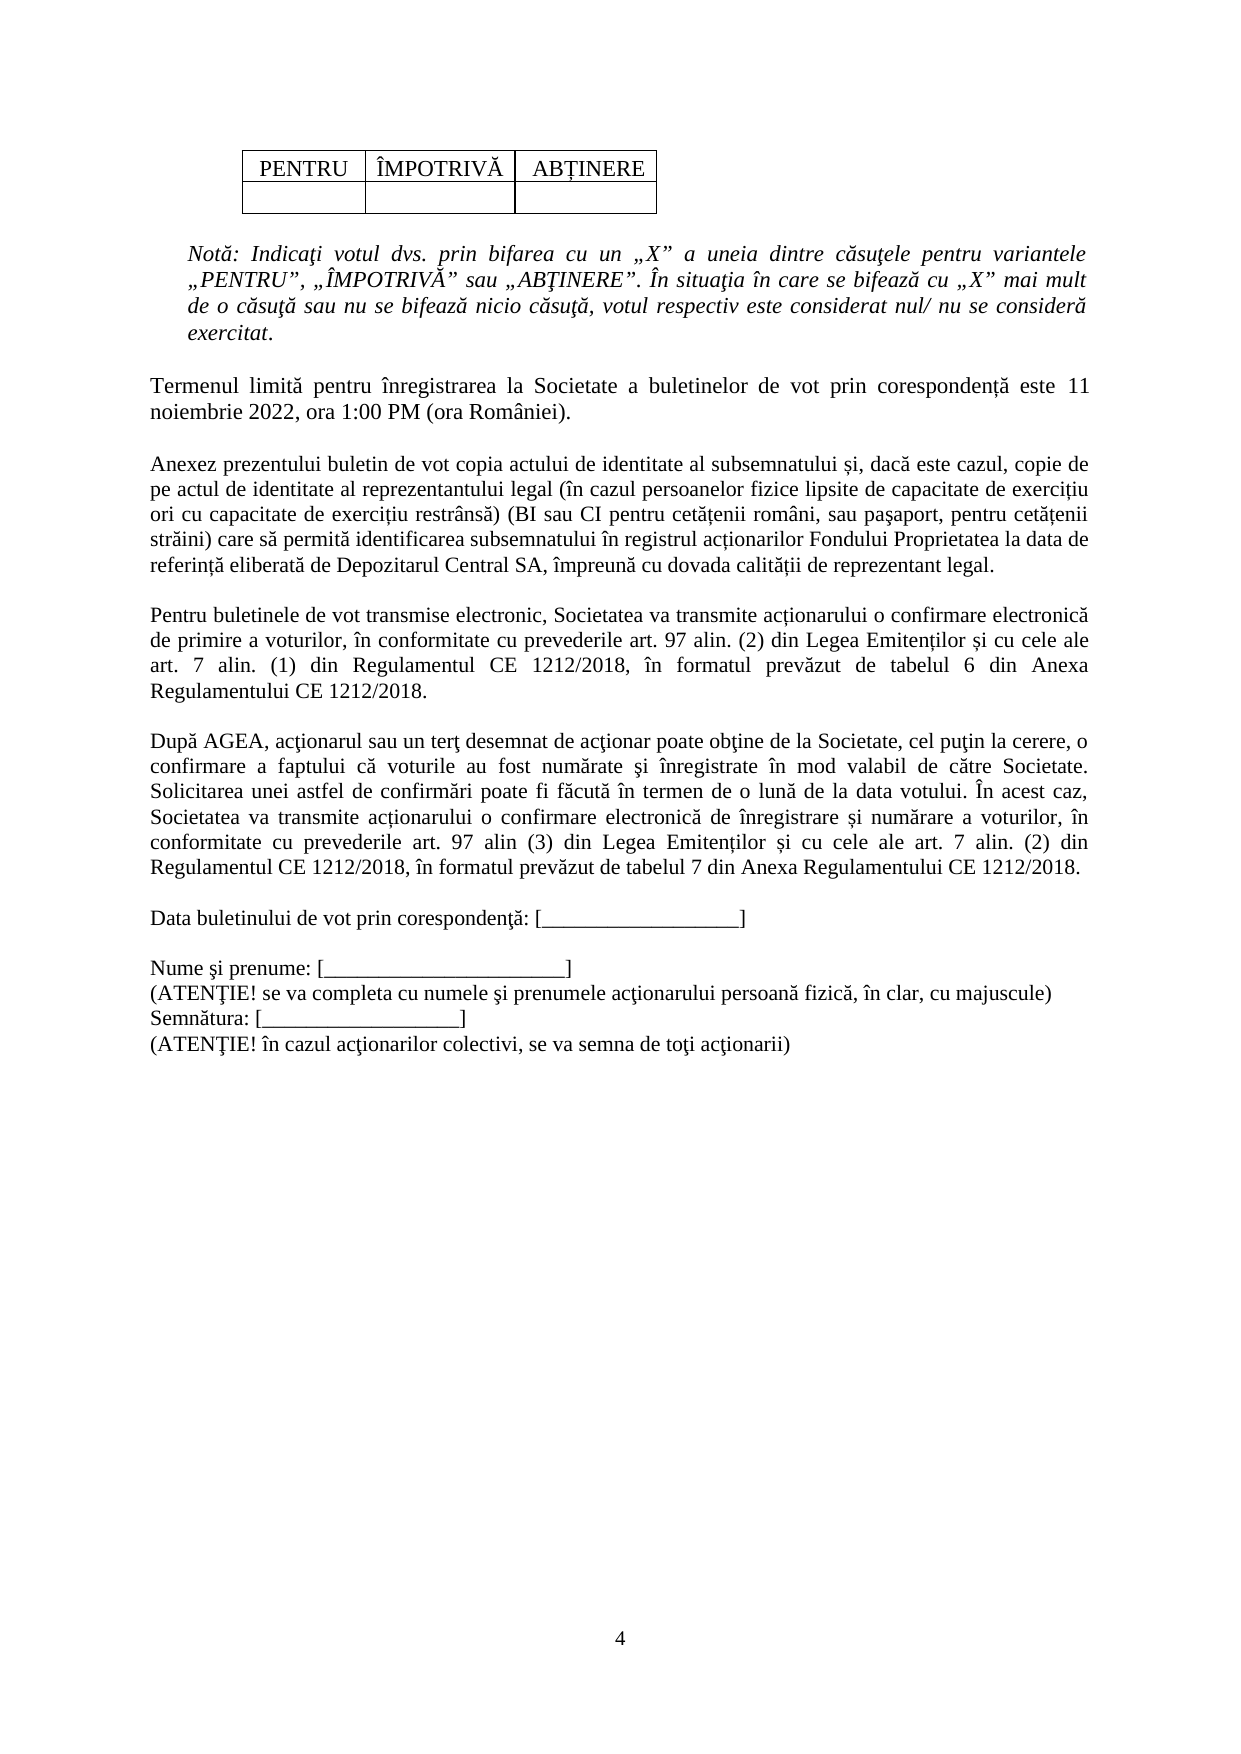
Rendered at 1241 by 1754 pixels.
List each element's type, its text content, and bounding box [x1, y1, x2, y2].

text Pentru buletinele de vot transmise electronic, Societatea va transmite acționarului o confirmare electronică de primire a voturilor, în conformitate cu prevederile art. 97 alin. (2) din Legea Emitenților și cu cele ale art. 7 alin. (1) din Regulamentul CE 1212/2018, în formatul prevăzut de tabelul 6 din Anexa Regulamentului CE 1212/2018. [150, 602, 1090, 703]
table_header ABȚINERE [516, 151, 656, 181]
table_header PENTRU [243, 151, 365, 181]
text Semnătura: [__________________] [150, 1005, 1090, 1031]
text După AGEA, acţionarul sau un terţ desemnat de acţionar poate obţine de la Societate, cel puţin la cerere, o confirmare a faptului că voturile au fost numărate şi înregistrate în mod valabil de către Societate. Solicitarea unei astfel de confirmări poate fi făcută în termen de o lună de la data votului. În acest caz, Societatea va transmite acționarului o confirmare electronică de înregistrare și numărare a voturilor, în conformitate cu prevederile art. 97 alin (3) din Legea Emitenților și cu cele ale art. 7 alin. (2) din Regulamentul CE 1212/2018, în formatul prevăzut de tabelul 7 din Anexa Regulamentului CE 1212/2018. [150, 728, 1090, 879]
text Anexez prezentului buletin de vot copia actului de identitate al subsemnatului și, dacă este cazul, copie de pe actul de identitate al reprezentantului legal (în cazul persoanelor fizice lipsite de capacitate de exercițiu ori cu capacitate de exercițiu restrânsă) (BI sau CI pentru cetățenii români, sau paşaport, pentru cetățenii străini) care să permită identificarea subsemnatului în registrul acționarilor Fondului Proprietatea la data de referință eliberată de Depozitarul Central SA, împreună cu dovada calității de reprezentant legal. [150, 451, 1090, 577]
text (ATENŢIE! în cazul acţionarilor colectivi, se va semna de toţi acţionarii) [150, 1031, 1090, 1056]
text Notă: Indicaţi votul dvs. prin bifarea cu un „X” a uneia dintre căsuţele pentru variantele „PENTRU”, „ÎMPOTRIVĂ” sau „ABŢINERE”. În situaţia în care se bifează cu „X” mai mult de o căsuţă sau nu se bifează nicio căsuţă, votul respectiv este considerat nul/ nu se consideră exercitat. [187, 240, 1090, 345]
table_header ÎMPOTRIVĂ [366, 151, 514, 181]
text Data buletinului de vot prin corespondenţă: [__________________] [150, 904, 1090, 930]
text (ATENŢIE! se va completa cu numele şi prenumele acţionarului persoană fizică, în clar, cu majuscule) [150, 980, 1090, 1005]
table_cell [366, 182, 514, 212]
text Termenul limită pentru înregistrarea la Societate a buletinelor de vot prin corespondență este 11 noiembrie 2022, ora 1:00 PM (ora României). [150, 372, 1090, 424]
table_cell [516, 182, 656, 212]
text Nume şi prenume: [______________________] [150, 955, 1090, 980]
table_cell [243, 182, 365, 212]
